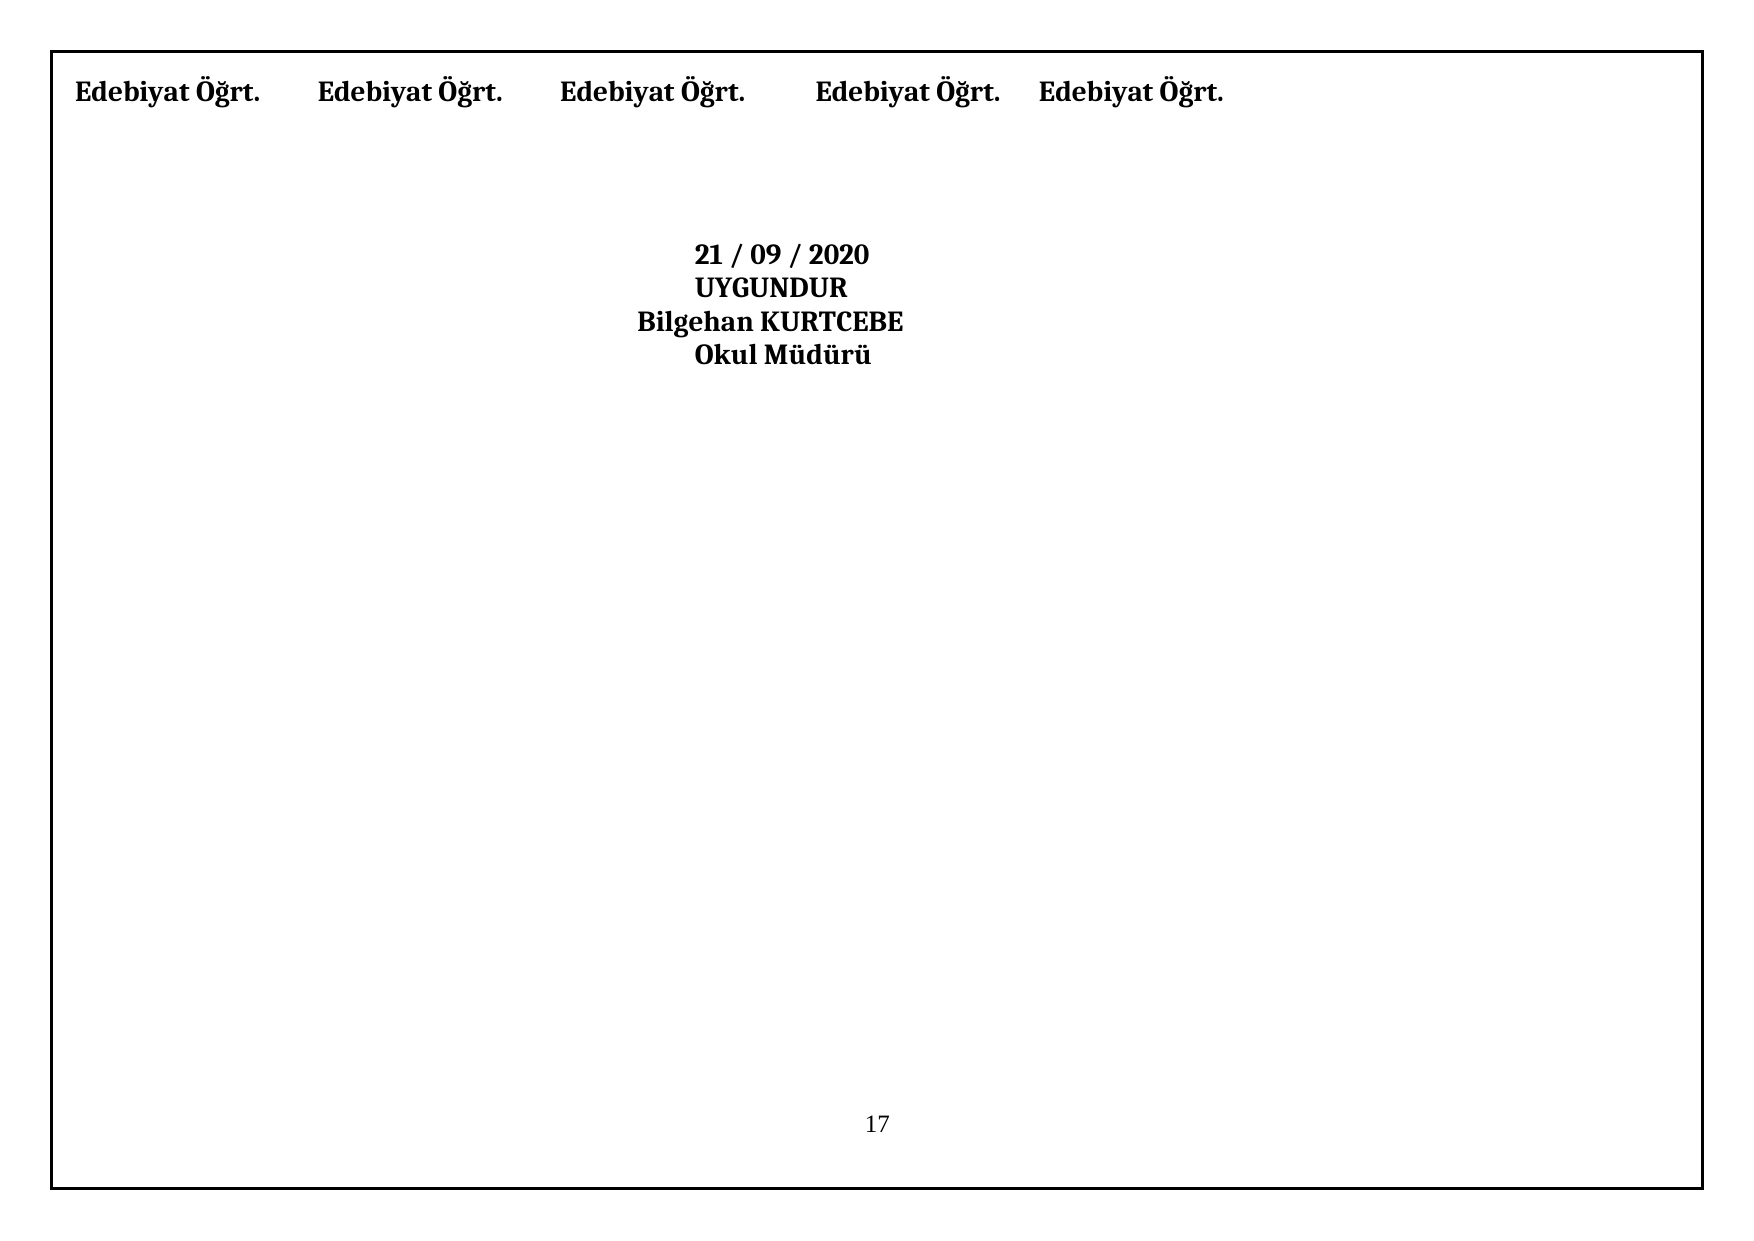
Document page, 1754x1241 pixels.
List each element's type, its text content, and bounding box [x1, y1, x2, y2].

text Okul Müdürü [75, 338, 1679, 372]
text Bilgehan KURTCEBE [75, 305, 1679, 338]
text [75, 75, 1679, 108]
text 21 / 09 / 2020 [75, 238, 1679, 271]
text UYGUNDUR [75, 271, 1679, 305]
